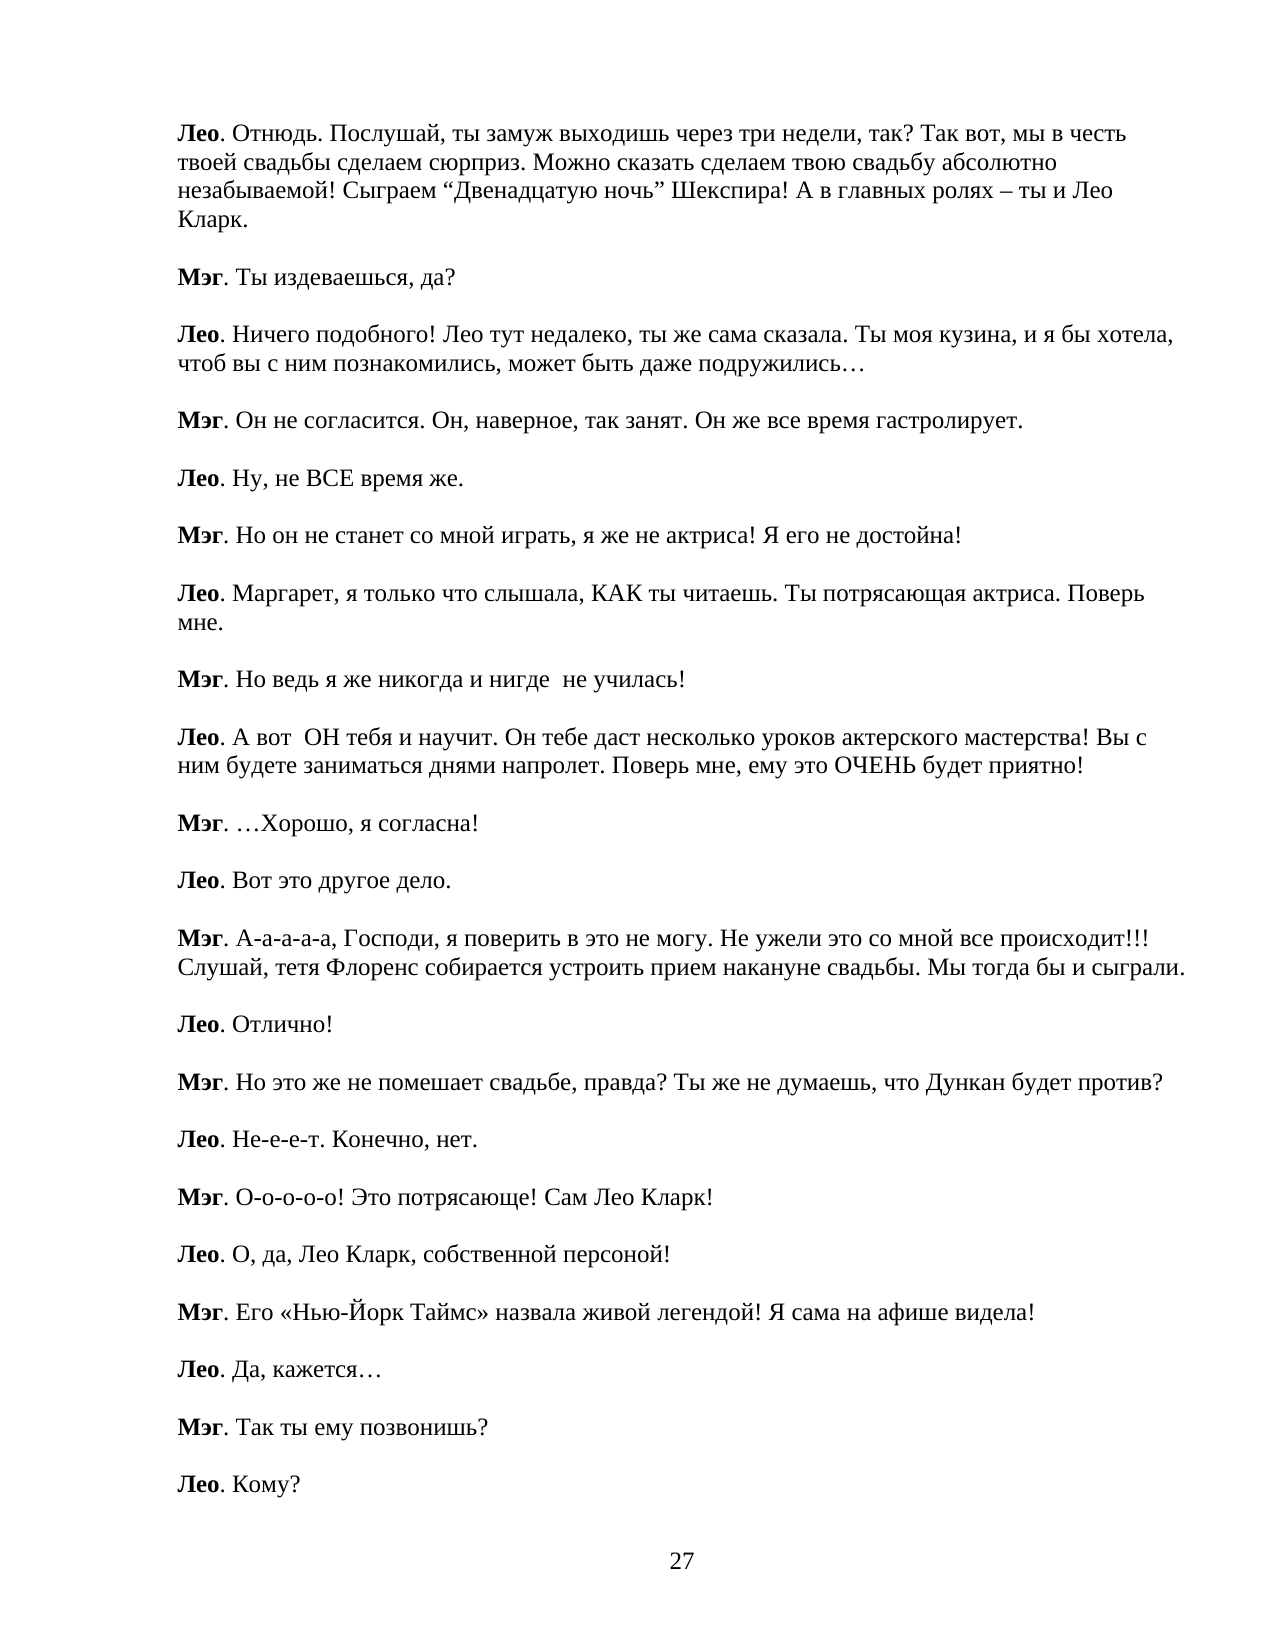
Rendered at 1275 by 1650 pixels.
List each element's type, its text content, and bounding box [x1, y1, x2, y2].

text Лео. Вот это другое дело. [177, 866, 1186, 894]
text Лео. Маргарет, я только что слышала, КАК ты читаешь. Ты потрясающая актриса. Поверь мне. [177, 578, 1186, 636]
text Мэг. Так ты ему позвонишь? [177, 1412, 1186, 1441]
text Лео. Отнюдь. Послушай, ты замуж выходишь через три недели, так? Так вот, мы в честь твоей свадьбы сделаем сюрприз. Можно сказать сделаем твою свадьбу абсолютно незабываемой! Сыграем “Двенадцатую ночь” Шекспира! А в главных ролях – ты и Лео Кларк. [177, 118, 1186, 233]
text Мэг. Ты издеваешься, да? [177, 262, 1186, 291]
text Лео. Отлично! [177, 1009, 1186, 1038]
text Мэг. …Хорошо, я согласна! [177, 808, 1186, 837]
text Мэг. О-о-о-о-о! Это потрясающе! Сам Лео Кларк! [177, 1182, 1186, 1211]
text Мэг. А-а-а-а-а, Господи, я поверить в это не могу. Не ужели это со мной все происходит!!! Слушай, тетя Флоренс собирается устроить прием накануне свадьбы. Мы тогда бы и сыграли. [177, 923, 1186, 981]
text Мэг. Но ведь я же никогда и нигде не училась! [177, 664, 1186, 693]
text Лео. А вот ОН тебя и научит. Он тебе даст несколько уроков актерского мастерства! Вы с ним будете заниматься днями напролет. Поверь мне, ему это ОЧЕНЬ будет приятно! [177, 722, 1186, 779]
text Мэг. Но он не станет со мной играть, я же не актриса! Я его не достойна! [177, 521, 1186, 549]
text Лео. Ничего подобного! Лео тут недалеко, ты же сама сказала. Ты моя кузина, и я бы хотела, чтоб вы с ним познакомились, может быть даже подружились… [177, 319, 1186, 377]
text Мэг. Но это же не помешает свадьбе, правда? Ты же не думаешь, что Дункан будет против? [177, 1067, 1186, 1096]
text Лео. Да, кажется… [177, 1354, 1186, 1383]
text Лео. Кому? [177, 1469, 1186, 1498]
text Лео. Не-е-е-т. Конечно, нет. [177, 1124, 1186, 1153]
text Лео. О, да, Лео Кларк, собственной персоной! [177, 1239, 1186, 1268]
text Мэг. Его «Нью-Йорк Таймс» назвала живой легендой! Я сама на афише видела! [177, 1297, 1186, 1326]
text Мэг. Он не согласится. Он, наверное, так занят. Он же все время гастролирует. [177, 406, 1186, 434]
text Лео. Ну, не ВСЕ время же. [177, 463, 1186, 492]
